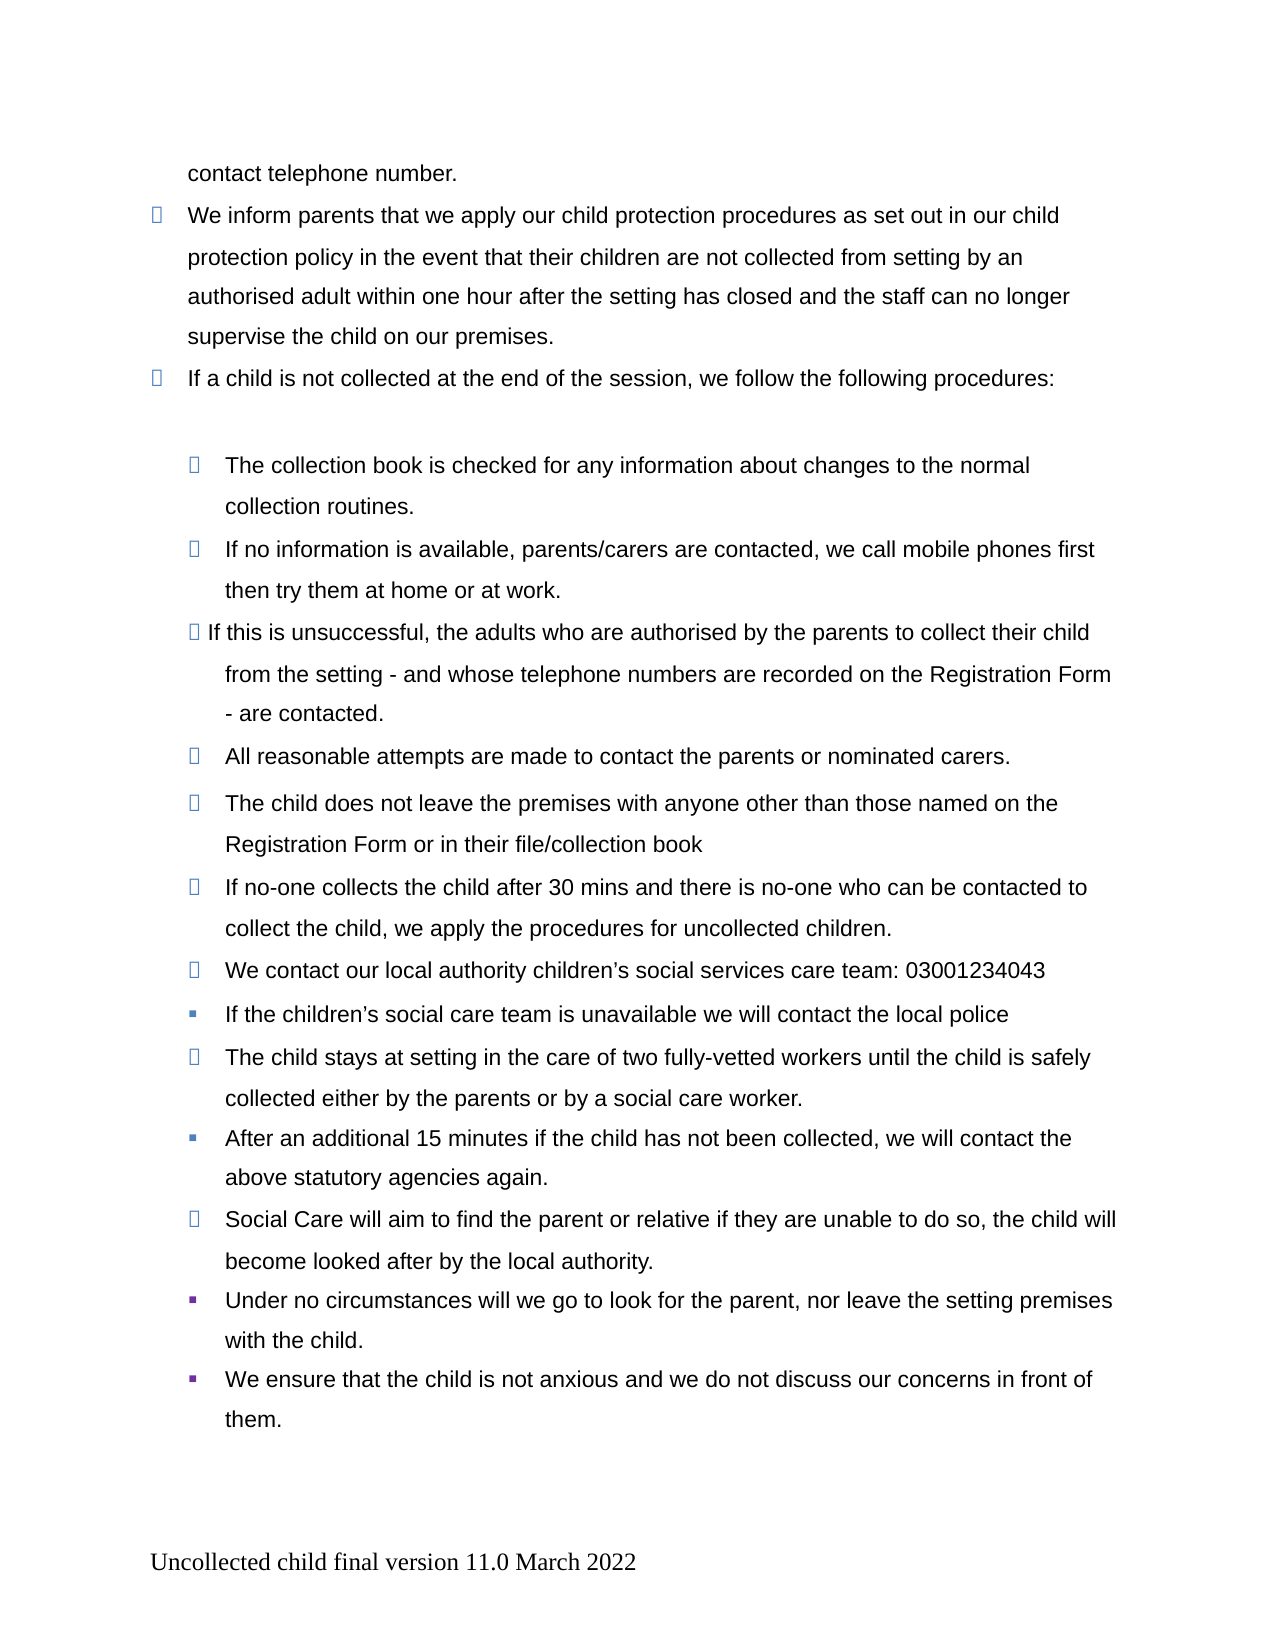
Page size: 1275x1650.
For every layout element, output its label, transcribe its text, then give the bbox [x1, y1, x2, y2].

text  The child stays at setting in the care of two fully-vetted workers until the child is safely collected either by the parents or by a social care worker. [187, 1041, 1125, 1111]
text  The child does not leave the premises with anyone other than those named on the Registration Form or in their file/collection book [187, 787, 1125, 857]
text  We contact our local authority children’s social services care team: 03001234043 [187, 954, 1125, 986]
text  We inform parents that we apply our child protection procedures as set out in our child protection policy in the event that their children are not collected from setting by an authorised adult within one hour after the setting has closed and the staff can no longer supervise the child on our premises. [150, 199, 1125, 349]
list We ensure that the child is not anxious and we do not discuss our concerns in front of them. [187, 1366, 1125, 1432]
text  Social Care will aim to find the parent or relative if they are unable to do so, the child will become looked after by the local authority. [187, 1203, 1125, 1274]
list Under no circumstances will we go to look for the parent, nor leave the setting premises with the child. [187, 1287, 1125, 1353]
text  If no-one collects the child after 30 mins and there is no-one who can be contacted to collect the child, we apply the procedures for uncollected children. [187, 870, 1125, 941]
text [150, 160, 1125, 186]
text  If a child is not collected at the end of the session, we follow the following procedures: [150, 362, 1125, 393]
list After an additional 15 minutes if the child has not been collected, we will contact the above statutory agencies again. [187, 1124, 1125, 1190]
text  If this is unsuccessful, the adults who are authorised by the parents to collect their child from the setting - and whose telephone numbers are recorded on the Registration Form - are contacted. [187, 616, 1125, 727]
text  All reasonable attempts are made to contact the parents or nominated carers. [187, 740, 1125, 771]
text  If no information is available, parents/carers are contacted, we call mobile phones first then try them at home or at work. [187, 532, 1125, 603]
text  The collection book is checked for any information about changes to the normal collection routines. [187, 449, 1125, 519]
list If the children’s social care team is unavailable we will contact the local police [187, 1001, 1125, 1027]
